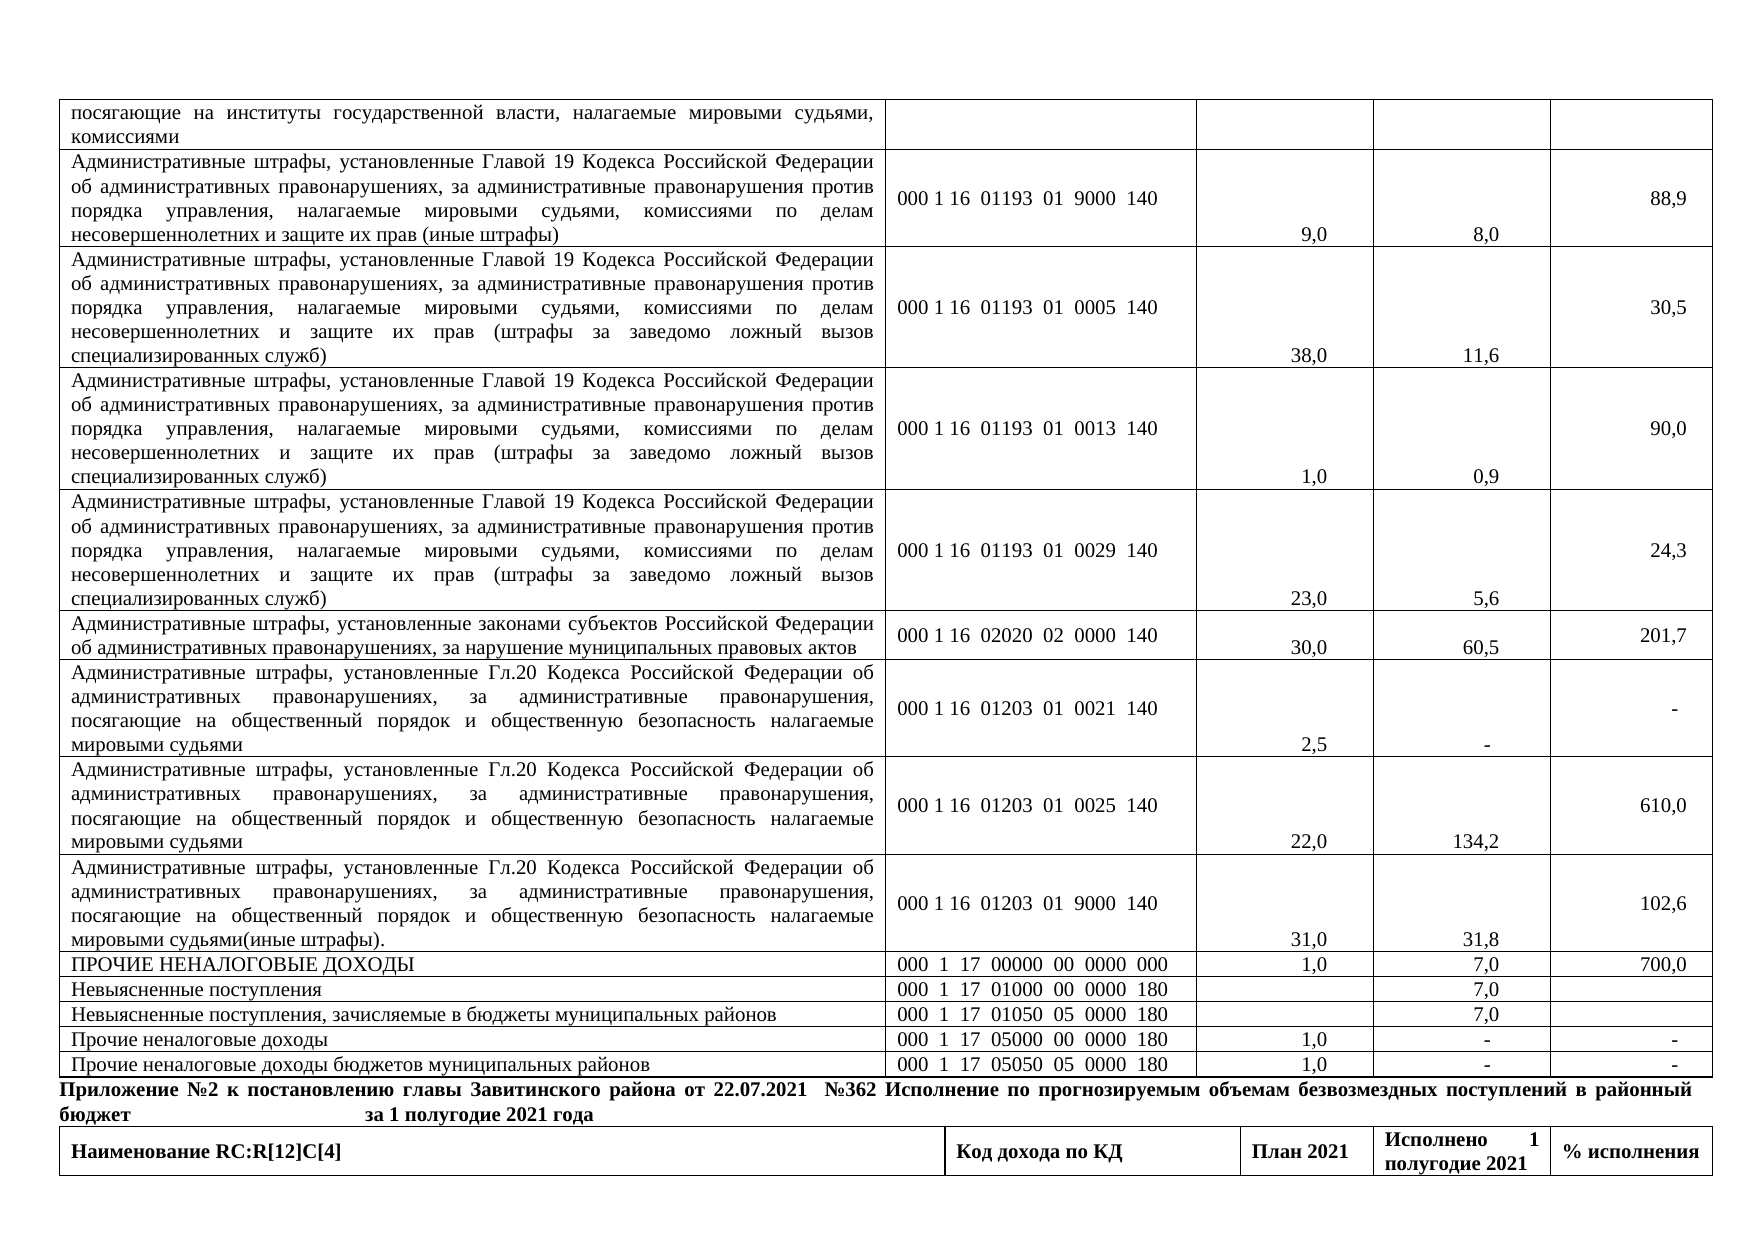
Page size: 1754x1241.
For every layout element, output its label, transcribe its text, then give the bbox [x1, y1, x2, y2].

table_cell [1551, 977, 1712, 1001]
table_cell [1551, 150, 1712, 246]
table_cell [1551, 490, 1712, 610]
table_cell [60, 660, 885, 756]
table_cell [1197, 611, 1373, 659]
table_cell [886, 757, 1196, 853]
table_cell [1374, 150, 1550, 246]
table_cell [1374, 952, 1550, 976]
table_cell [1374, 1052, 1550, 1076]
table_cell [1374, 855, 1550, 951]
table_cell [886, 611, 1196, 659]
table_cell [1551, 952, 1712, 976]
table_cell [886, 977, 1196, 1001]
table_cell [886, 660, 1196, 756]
text Приложение №2 к постановлению главы Завитинского района от 22.07.2021 №362 Исполнение по прогнозируемым объемам безвозмездных поступлений в районный бюджет за 1 полугодие 2021 года [59, 1078, 1695, 1126]
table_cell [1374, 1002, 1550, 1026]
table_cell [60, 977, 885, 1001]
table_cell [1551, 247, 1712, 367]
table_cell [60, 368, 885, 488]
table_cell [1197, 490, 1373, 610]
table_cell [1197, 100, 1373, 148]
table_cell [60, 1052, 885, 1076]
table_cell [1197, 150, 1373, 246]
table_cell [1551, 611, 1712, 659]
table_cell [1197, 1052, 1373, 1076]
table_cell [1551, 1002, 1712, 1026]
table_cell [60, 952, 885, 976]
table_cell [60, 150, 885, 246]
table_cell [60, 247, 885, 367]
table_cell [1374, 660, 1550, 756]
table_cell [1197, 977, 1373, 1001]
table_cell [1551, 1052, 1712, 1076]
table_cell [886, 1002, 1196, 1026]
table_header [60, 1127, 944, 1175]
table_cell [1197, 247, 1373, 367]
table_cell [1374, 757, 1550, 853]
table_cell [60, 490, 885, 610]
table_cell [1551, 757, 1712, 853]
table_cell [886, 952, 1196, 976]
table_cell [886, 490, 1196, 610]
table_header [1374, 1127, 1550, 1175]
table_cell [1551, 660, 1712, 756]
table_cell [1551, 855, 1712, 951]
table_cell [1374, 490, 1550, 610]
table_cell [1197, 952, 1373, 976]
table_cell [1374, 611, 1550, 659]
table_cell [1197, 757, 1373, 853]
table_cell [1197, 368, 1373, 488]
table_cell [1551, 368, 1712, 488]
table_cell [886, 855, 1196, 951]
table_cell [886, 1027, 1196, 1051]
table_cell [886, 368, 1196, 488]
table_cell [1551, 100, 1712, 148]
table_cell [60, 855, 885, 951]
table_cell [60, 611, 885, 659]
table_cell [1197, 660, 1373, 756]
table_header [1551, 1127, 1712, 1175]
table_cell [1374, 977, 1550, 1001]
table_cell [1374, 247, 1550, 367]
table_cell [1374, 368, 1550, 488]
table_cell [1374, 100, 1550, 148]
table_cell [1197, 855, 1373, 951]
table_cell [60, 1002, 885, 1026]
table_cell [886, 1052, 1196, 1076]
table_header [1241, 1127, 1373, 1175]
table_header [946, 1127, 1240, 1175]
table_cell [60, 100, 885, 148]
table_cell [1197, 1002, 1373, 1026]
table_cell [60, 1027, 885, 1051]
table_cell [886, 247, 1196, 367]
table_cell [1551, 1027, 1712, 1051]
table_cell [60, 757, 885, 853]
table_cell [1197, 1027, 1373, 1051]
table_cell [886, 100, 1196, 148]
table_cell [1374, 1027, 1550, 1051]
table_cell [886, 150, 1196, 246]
